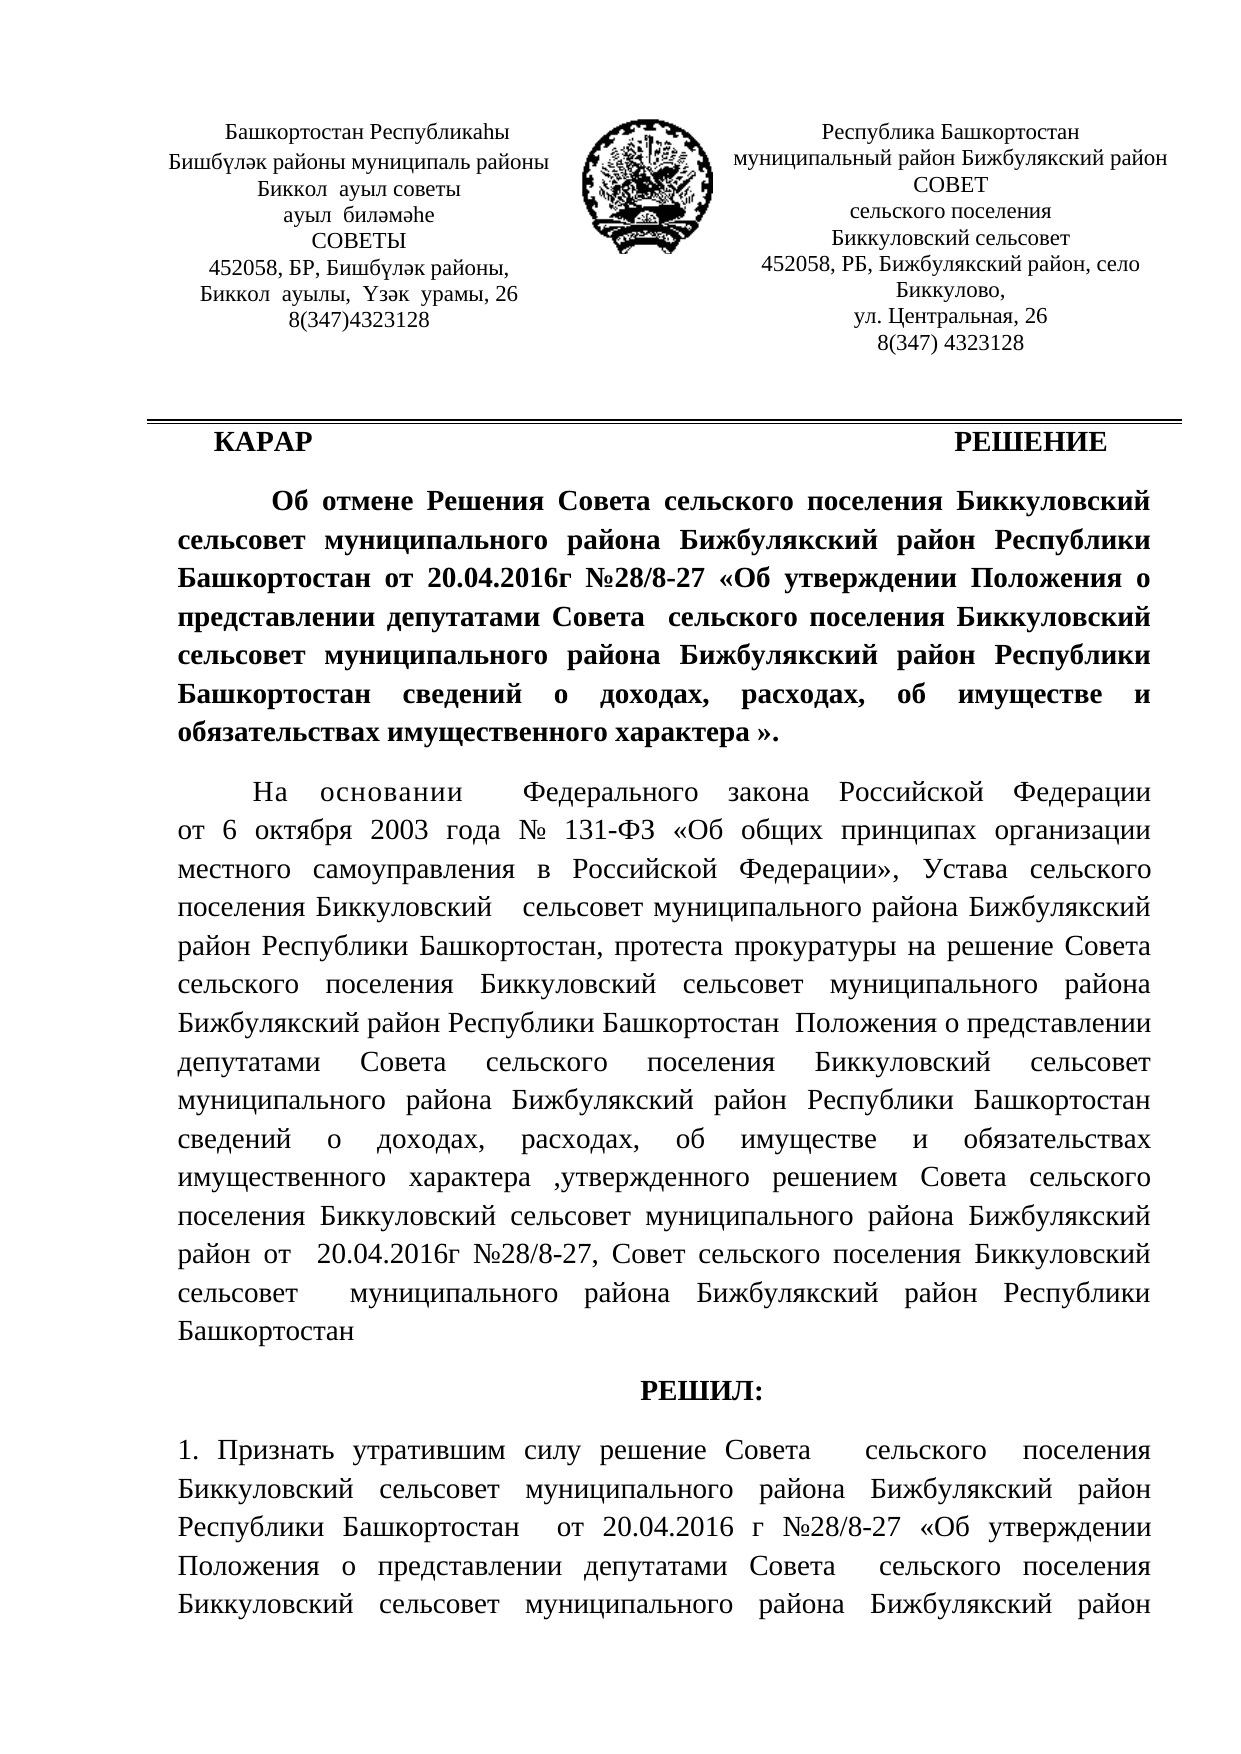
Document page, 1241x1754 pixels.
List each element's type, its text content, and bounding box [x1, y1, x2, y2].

table_header Республика Башкортостан муниципальный район Бижбулякский район СОВЕТ сельского поселения Биккуловский сельсовет 452058, РБ, Бижбулякский район, село Биккулово, ул. Центральная, 26 8(347) 4323128 [720, 118, 1182, 419]
text РЕШИЛ: [177, 1373, 1152, 1406]
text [177, 1432, 1152, 1620]
table_header [570, 118, 719, 419]
text Об отмене Решения Совета сельского поселения Биккуловский сельсовет муниципального района Бижбулякский район Республики Башкортостан от 20.04.2016г №28/8-27 «Об утверждении Положения о представлении депутатами Совета сельского поселения Биккуловский сельсовет муниципального района Бижбулякский район Республики Башкортостан сведений о доходах, расходах, об имуществе и обязательствах имущественного характера ». [177, 483, 1152, 748]
text КАРАР РЕШЕНИЕ [177, 424, 1152, 457]
text На основании Федерального закона Российской Федерации от 6 октября 2003 года № 131-ФЗ «Об общих принципах организации местного самоуправления в Российской Федерации», Устава сельского поселения Биккуловский сельсовет муниципального района Бижбулякский район Республики Башкортостан, протеста прокуратуры на решение Совета сельского поселения Биккуловский сельсовет муниципального района Бижбулякский район Республики Башкортостан Положения о представлении депутатами Совета сельского поселения Биккуловский сельсовет муниципального района Бижбулякский район Республики Башкортостан сведений о доходах, расходах, об имуществе и обязательствах имущественного характера ,утвержденного решением Совета сельского поселения Биккуловский сельсовет муниципального района Бижбулякский район от 20.04.2016г №28/8-27, Совет сельского поселения Биккуловский сельсовет муниципального района Бижбулякский район Республики Башкортостан [177, 774, 1152, 1347]
table_header Башкортостан Республикаһы Бишбүләк районы муниципаль районы Биккол ауыл советы ауыл биләмәһе СОВЕТЫ 452058, БР, Бишбүләк районы, Биккол ауылы, Үзәк урамы, 26 8(347)4323128 [147, 118, 570, 419]
